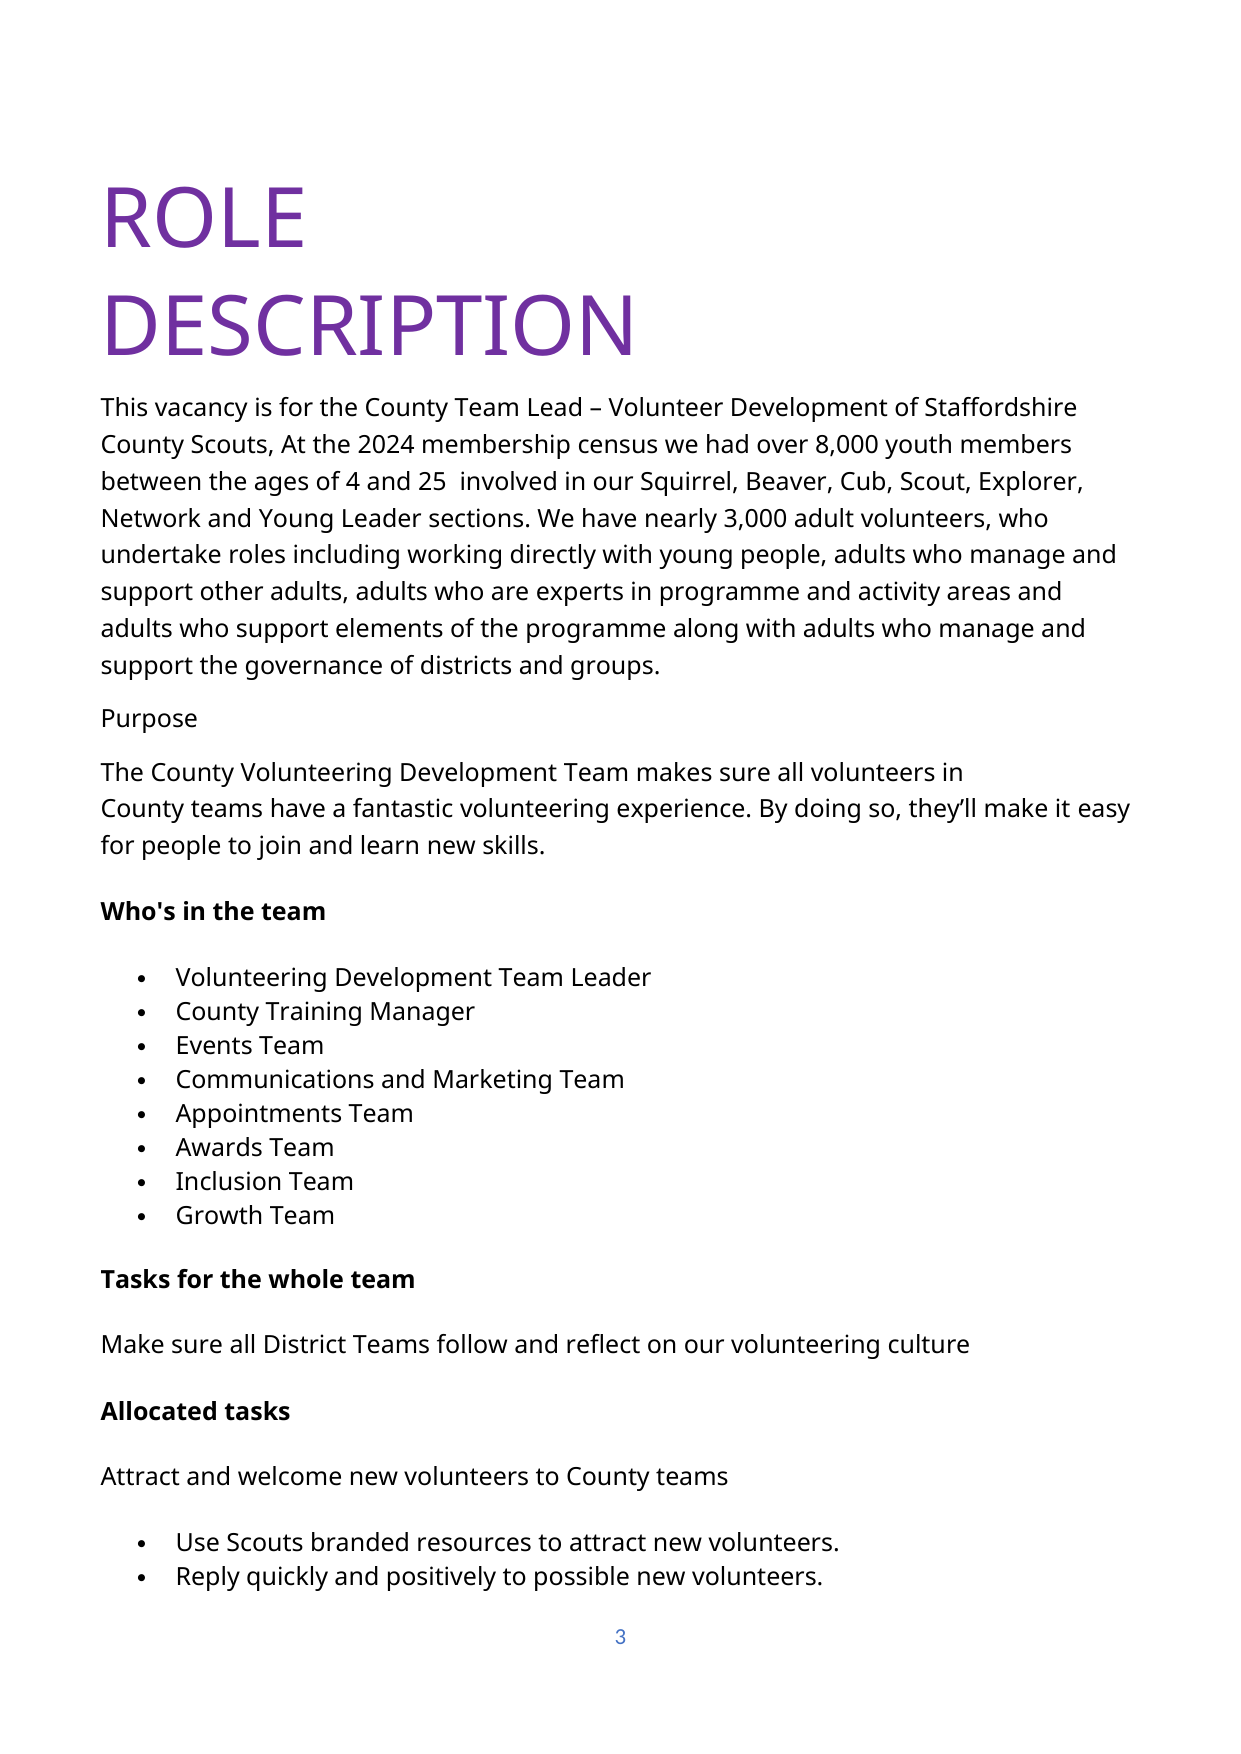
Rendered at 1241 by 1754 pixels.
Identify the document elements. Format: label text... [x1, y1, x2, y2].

list Inclusion Team [138, 1164, 1140, 1198]
text This vacancy is for the County Team Lead – Volunteer Development of Staffordshire County Scouts, At the 2024 membership census we had over 8,000 youth members between the ages of 4 and 25 involved in our Squirrel, Beaver, Cub, Scout, Explorer, Network and Young Leader sections. We have nearly 3,000 adult volunteers, who undertake roles including working directly with young people, adults who manage and support other adults, adults who are experts in programme and activity areas and adults who support elements of the programme along with adults who manage and support the governance of districts and groups. [100, 390, 1140, 681]
list Communications and Marketing Team [138, 1062, 1140, 1096]
list Awards Team [138, 1130, 1140, 1164]
text Who's in the team [100, 894, 1140, 928]
text Attract and welcome new volunteers to County teams [100, 1459, 1140, 1493]
text Tasks for the whole team [100, 1261, 1140, 1295]
text DESCRIPTION [100, 282, 1140, 373]
text The County Volunteering Development Team makes sure all volunteers in County teams have a fantastic volunteering experience. By doing so, they’ll make it easy for people to join and learn new skills. [100, 754, 1140, 862]
list County Training Manager [138, 994, 1140, 1028]
text ROLE [100, 175, 1140, 266]
list Appointments Team [138, 1096, 1140, 1130]
list Growth Team [138, 1198, 1140, 1232]
list Volunteering Development Team Leader [138, 959, 1140, 994]
list Reply quickly and positively to possible new volunteers. [138, 1559, 1140, 1593]
text Allocated tasks [100, 1393, 1140, 1427]
list Use Scouts branded resources to attract new volunteers. [138, 1525, 1140, 1559]
list Events Team [138, 1028, 1140, 1062]
text Purpose [100, 701, 1140, 735]
text Make sure all District Teams follow and reflect on our volunteering culture [100, 1327, 1140, 1361]
